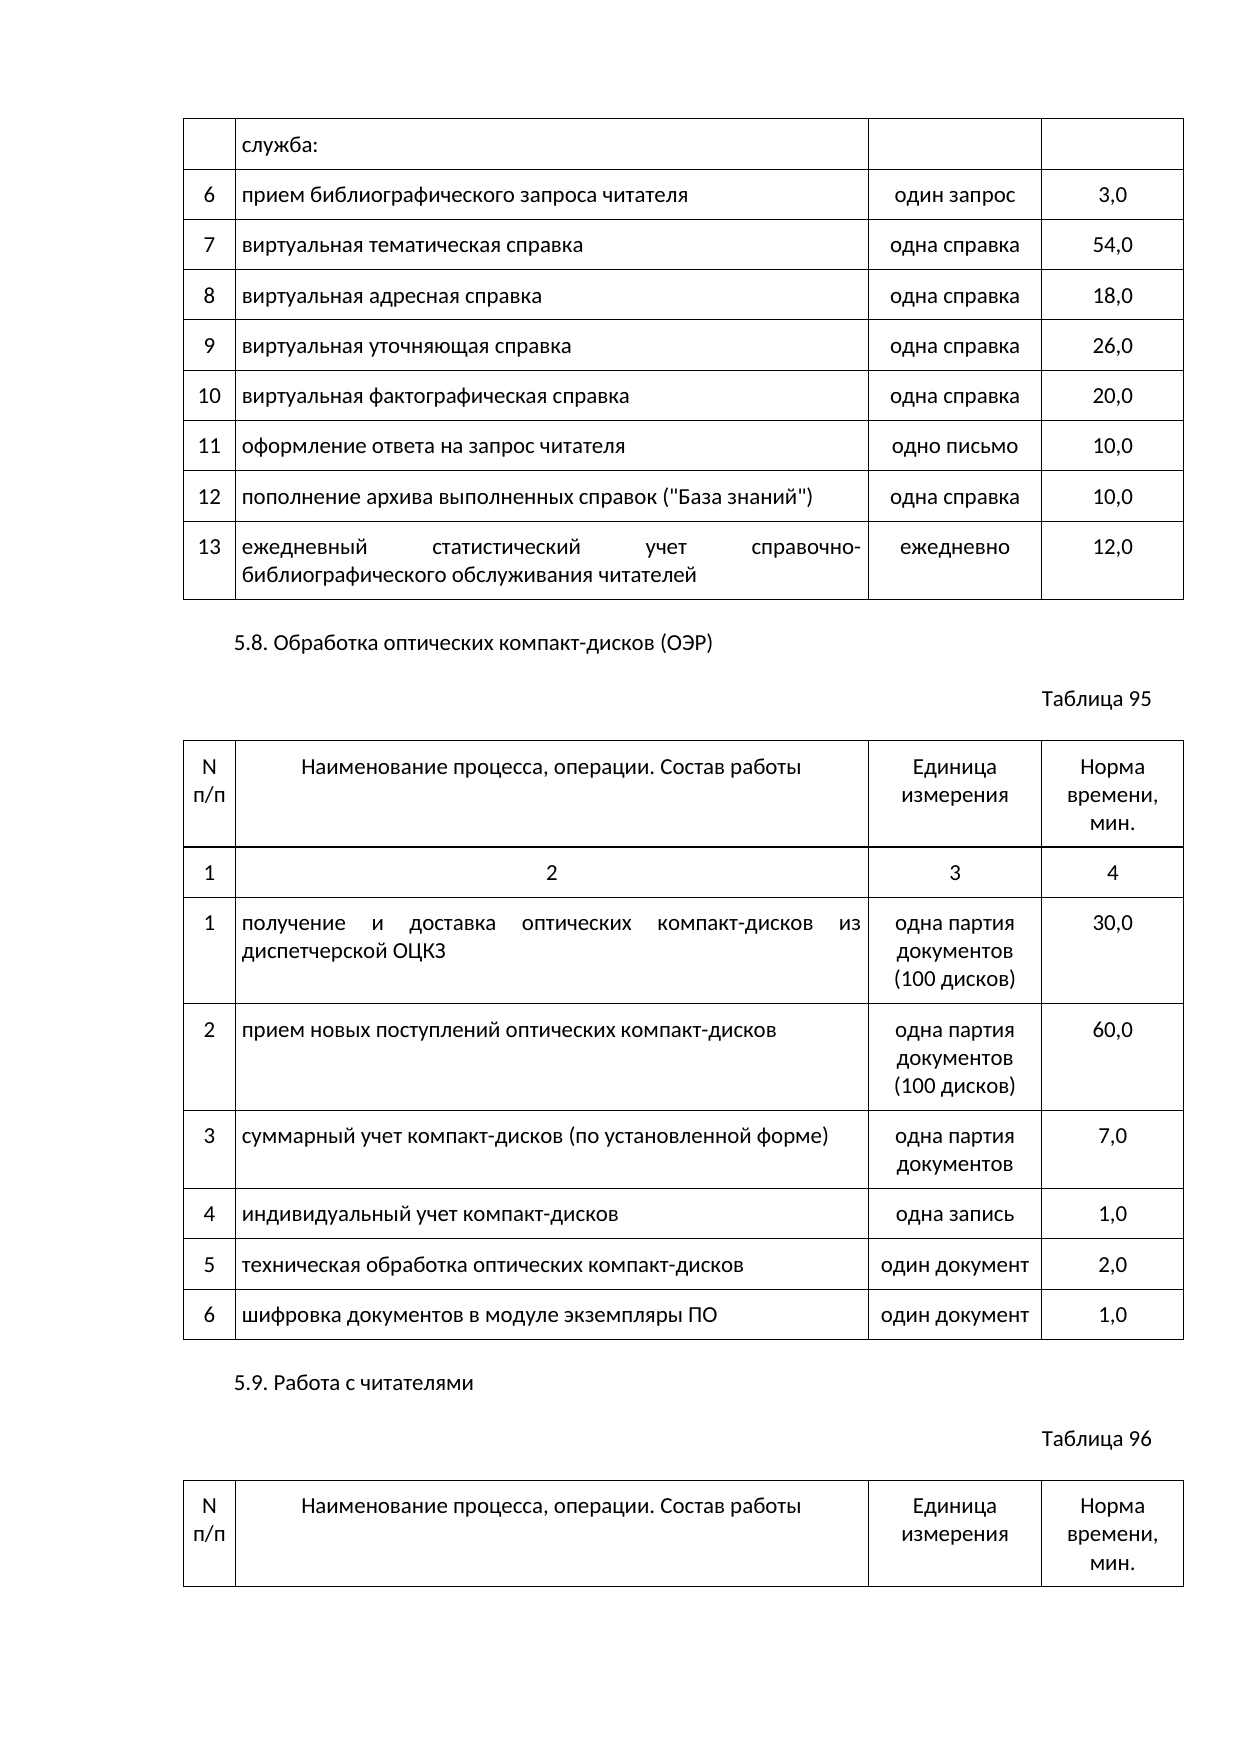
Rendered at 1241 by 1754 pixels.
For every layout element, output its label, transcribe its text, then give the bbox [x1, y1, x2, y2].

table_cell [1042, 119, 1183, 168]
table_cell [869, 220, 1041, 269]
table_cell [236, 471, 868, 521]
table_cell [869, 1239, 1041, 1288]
text 5.8. Обработка оптических компакт-дисков (ОЭР) [177, 628, 1152, 656]
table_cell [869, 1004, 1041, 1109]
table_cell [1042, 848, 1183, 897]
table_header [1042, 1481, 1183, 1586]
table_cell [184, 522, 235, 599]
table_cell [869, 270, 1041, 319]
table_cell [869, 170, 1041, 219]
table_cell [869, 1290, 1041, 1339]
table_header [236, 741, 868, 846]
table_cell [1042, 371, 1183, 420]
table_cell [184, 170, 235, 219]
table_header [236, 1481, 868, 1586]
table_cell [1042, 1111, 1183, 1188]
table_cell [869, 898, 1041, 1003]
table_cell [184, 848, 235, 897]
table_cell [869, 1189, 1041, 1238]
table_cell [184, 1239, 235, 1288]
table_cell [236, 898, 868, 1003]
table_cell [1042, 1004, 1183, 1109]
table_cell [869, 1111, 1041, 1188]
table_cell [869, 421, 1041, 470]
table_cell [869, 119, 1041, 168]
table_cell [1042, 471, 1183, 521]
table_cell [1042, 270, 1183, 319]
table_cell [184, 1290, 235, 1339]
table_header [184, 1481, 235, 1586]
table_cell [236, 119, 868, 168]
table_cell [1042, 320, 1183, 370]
text Таблица 96 [177, 1424, 1152, 1452]
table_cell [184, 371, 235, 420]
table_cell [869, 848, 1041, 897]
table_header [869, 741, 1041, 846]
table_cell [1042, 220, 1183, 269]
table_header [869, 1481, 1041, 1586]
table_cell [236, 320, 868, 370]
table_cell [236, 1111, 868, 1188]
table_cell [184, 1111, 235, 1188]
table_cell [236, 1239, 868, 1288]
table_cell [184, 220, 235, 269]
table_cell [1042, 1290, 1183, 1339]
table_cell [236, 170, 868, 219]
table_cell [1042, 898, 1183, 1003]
text 5.9. Работа с читателями [177, 1368, 1152, 1396]
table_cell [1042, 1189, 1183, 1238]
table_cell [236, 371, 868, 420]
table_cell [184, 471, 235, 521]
text Таблица 95 [177, 684, 1152, 712]
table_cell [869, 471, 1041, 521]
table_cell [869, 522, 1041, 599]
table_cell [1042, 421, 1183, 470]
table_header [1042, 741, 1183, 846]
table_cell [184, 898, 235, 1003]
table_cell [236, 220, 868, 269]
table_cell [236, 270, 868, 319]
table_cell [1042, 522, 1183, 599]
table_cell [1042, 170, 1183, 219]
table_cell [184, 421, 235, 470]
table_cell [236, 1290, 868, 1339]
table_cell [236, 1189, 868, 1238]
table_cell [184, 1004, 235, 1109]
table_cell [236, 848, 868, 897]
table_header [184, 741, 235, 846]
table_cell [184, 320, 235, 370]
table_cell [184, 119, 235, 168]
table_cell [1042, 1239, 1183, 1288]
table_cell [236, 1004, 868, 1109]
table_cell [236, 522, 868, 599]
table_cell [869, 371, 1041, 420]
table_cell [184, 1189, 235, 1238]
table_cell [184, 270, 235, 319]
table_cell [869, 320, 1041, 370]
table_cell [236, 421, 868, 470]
